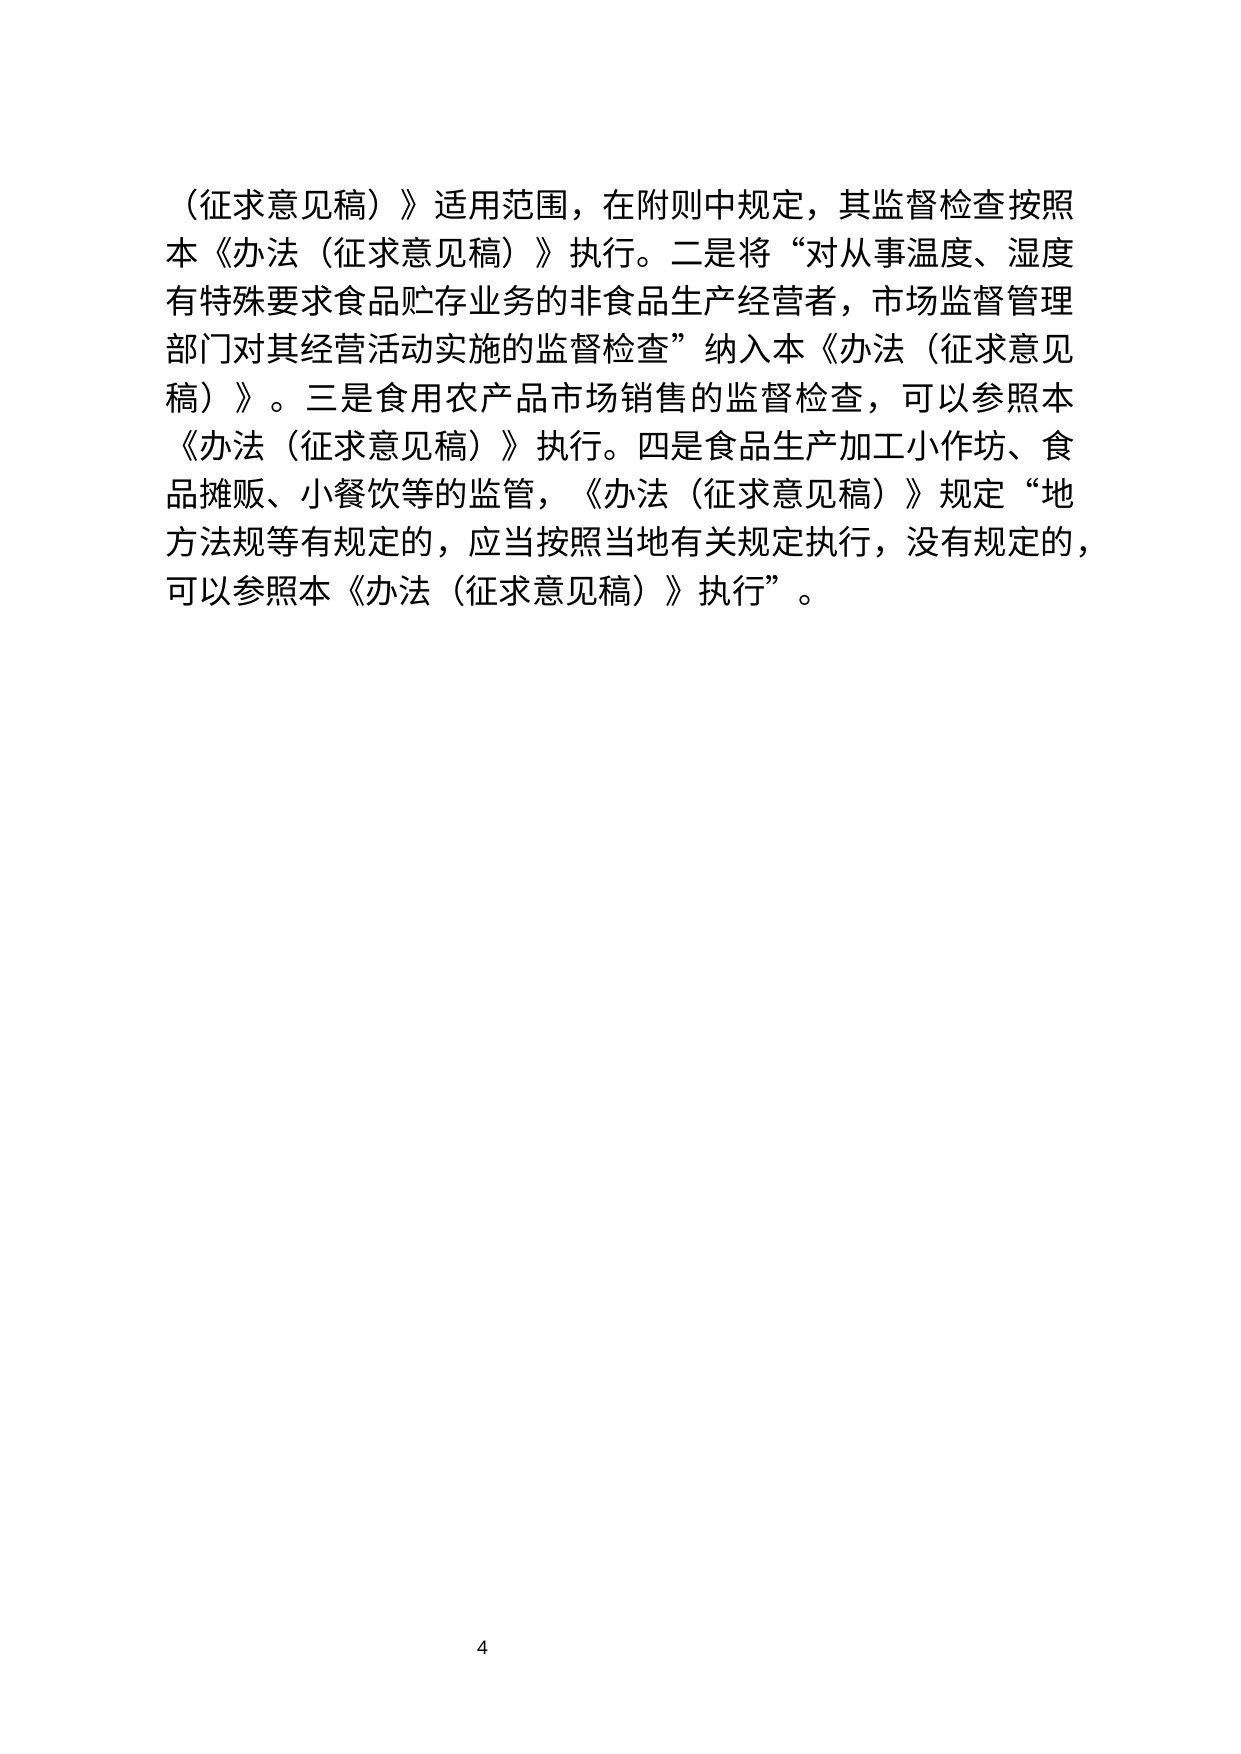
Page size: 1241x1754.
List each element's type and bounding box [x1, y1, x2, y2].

text [165, 178, 1075, 613]
